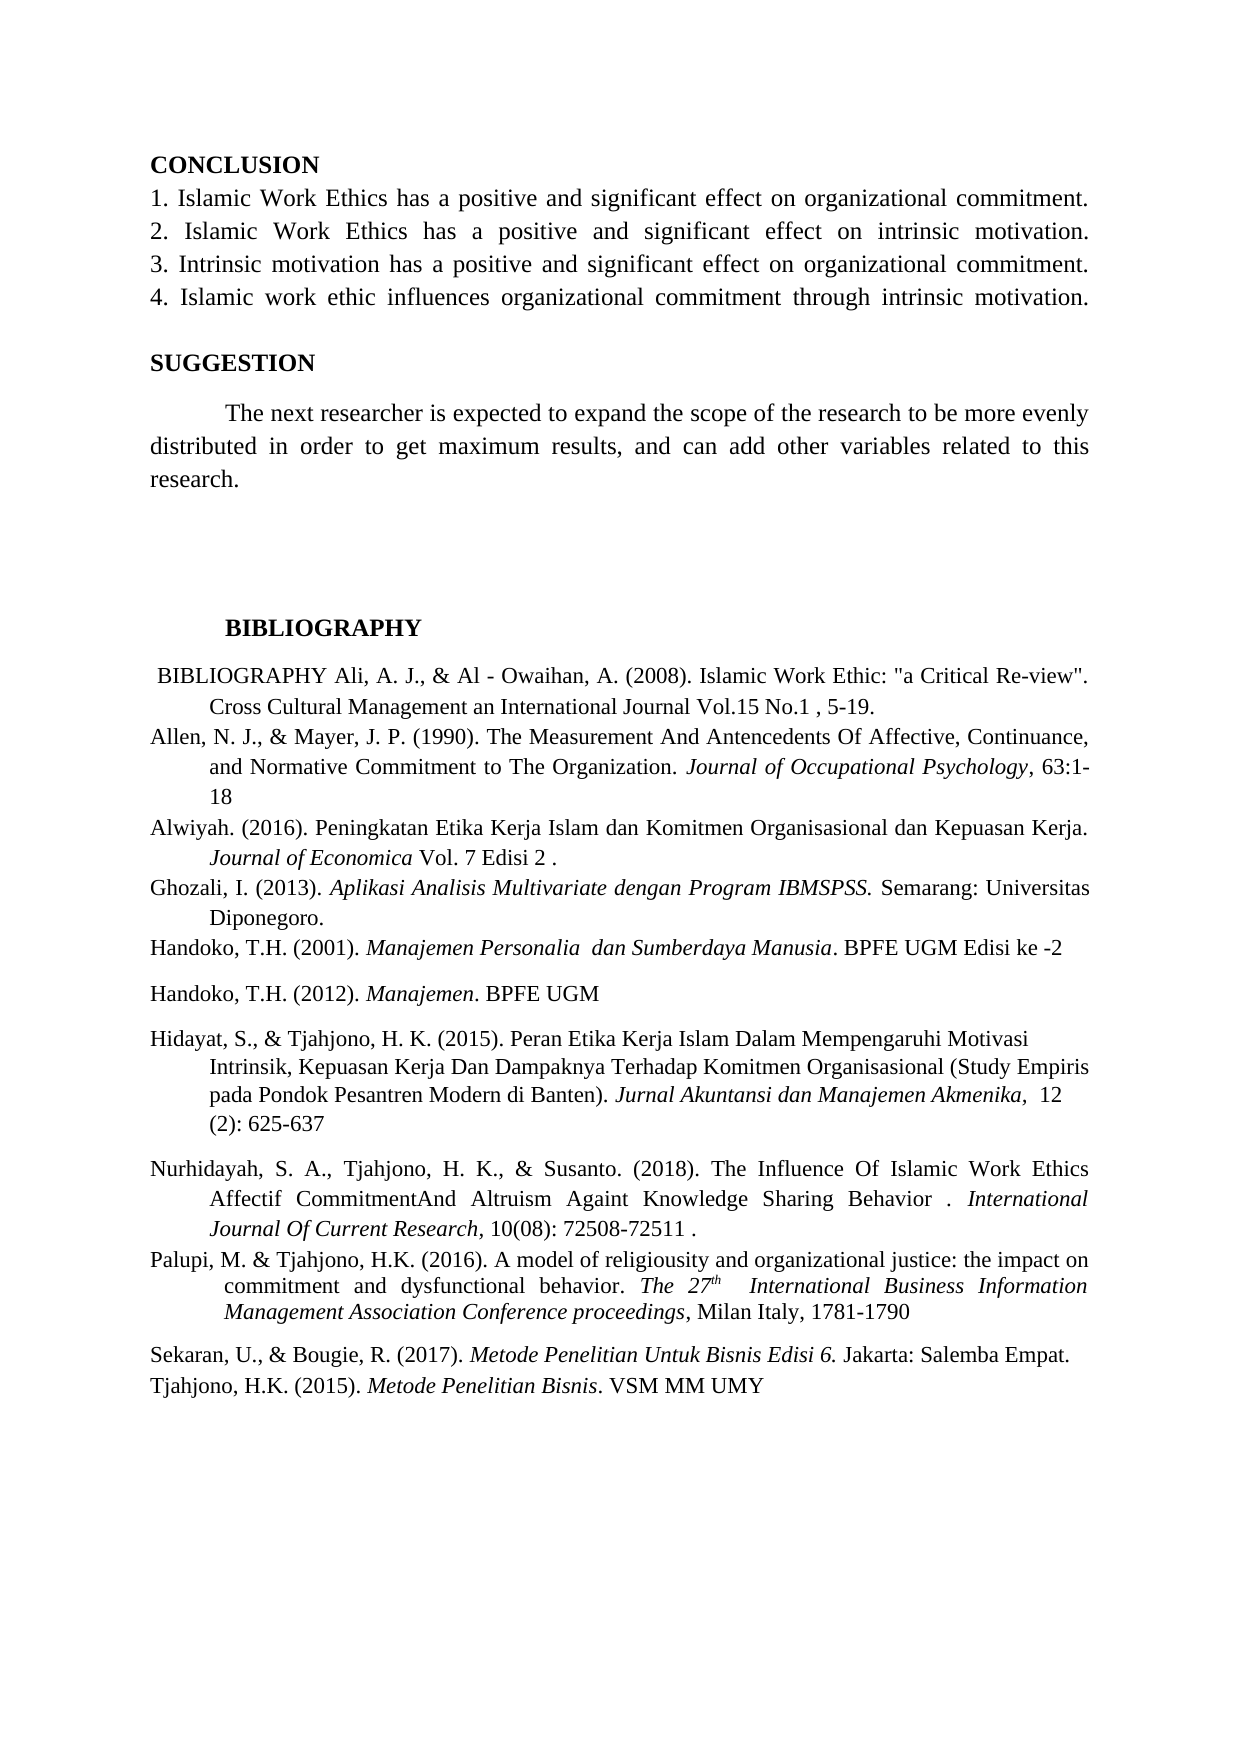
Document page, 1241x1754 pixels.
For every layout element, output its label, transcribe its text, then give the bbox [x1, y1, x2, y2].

text CONCLUSION 1. Islamic Work Ethics has a positive and significant effect on organizational commitment. 2. Islamic Work Ethics has a positive and significant effect on intrinsic motivation. 3. Intrinsic motivation has a positive and significant effect on organizational commitment. 4. Islamic work ethic influences organizational commitment through intrinsic motivation. SUGGESTION [150, 150, 1090, 377]
text BIBLIOGRAPHY [150, 613, 1090, 642]
text The next researcher is expected to expand the scope of the research to be more evenly distributed in order to get maximum results, and can add other variables related to this research. [150, 398, 1090, 493]
